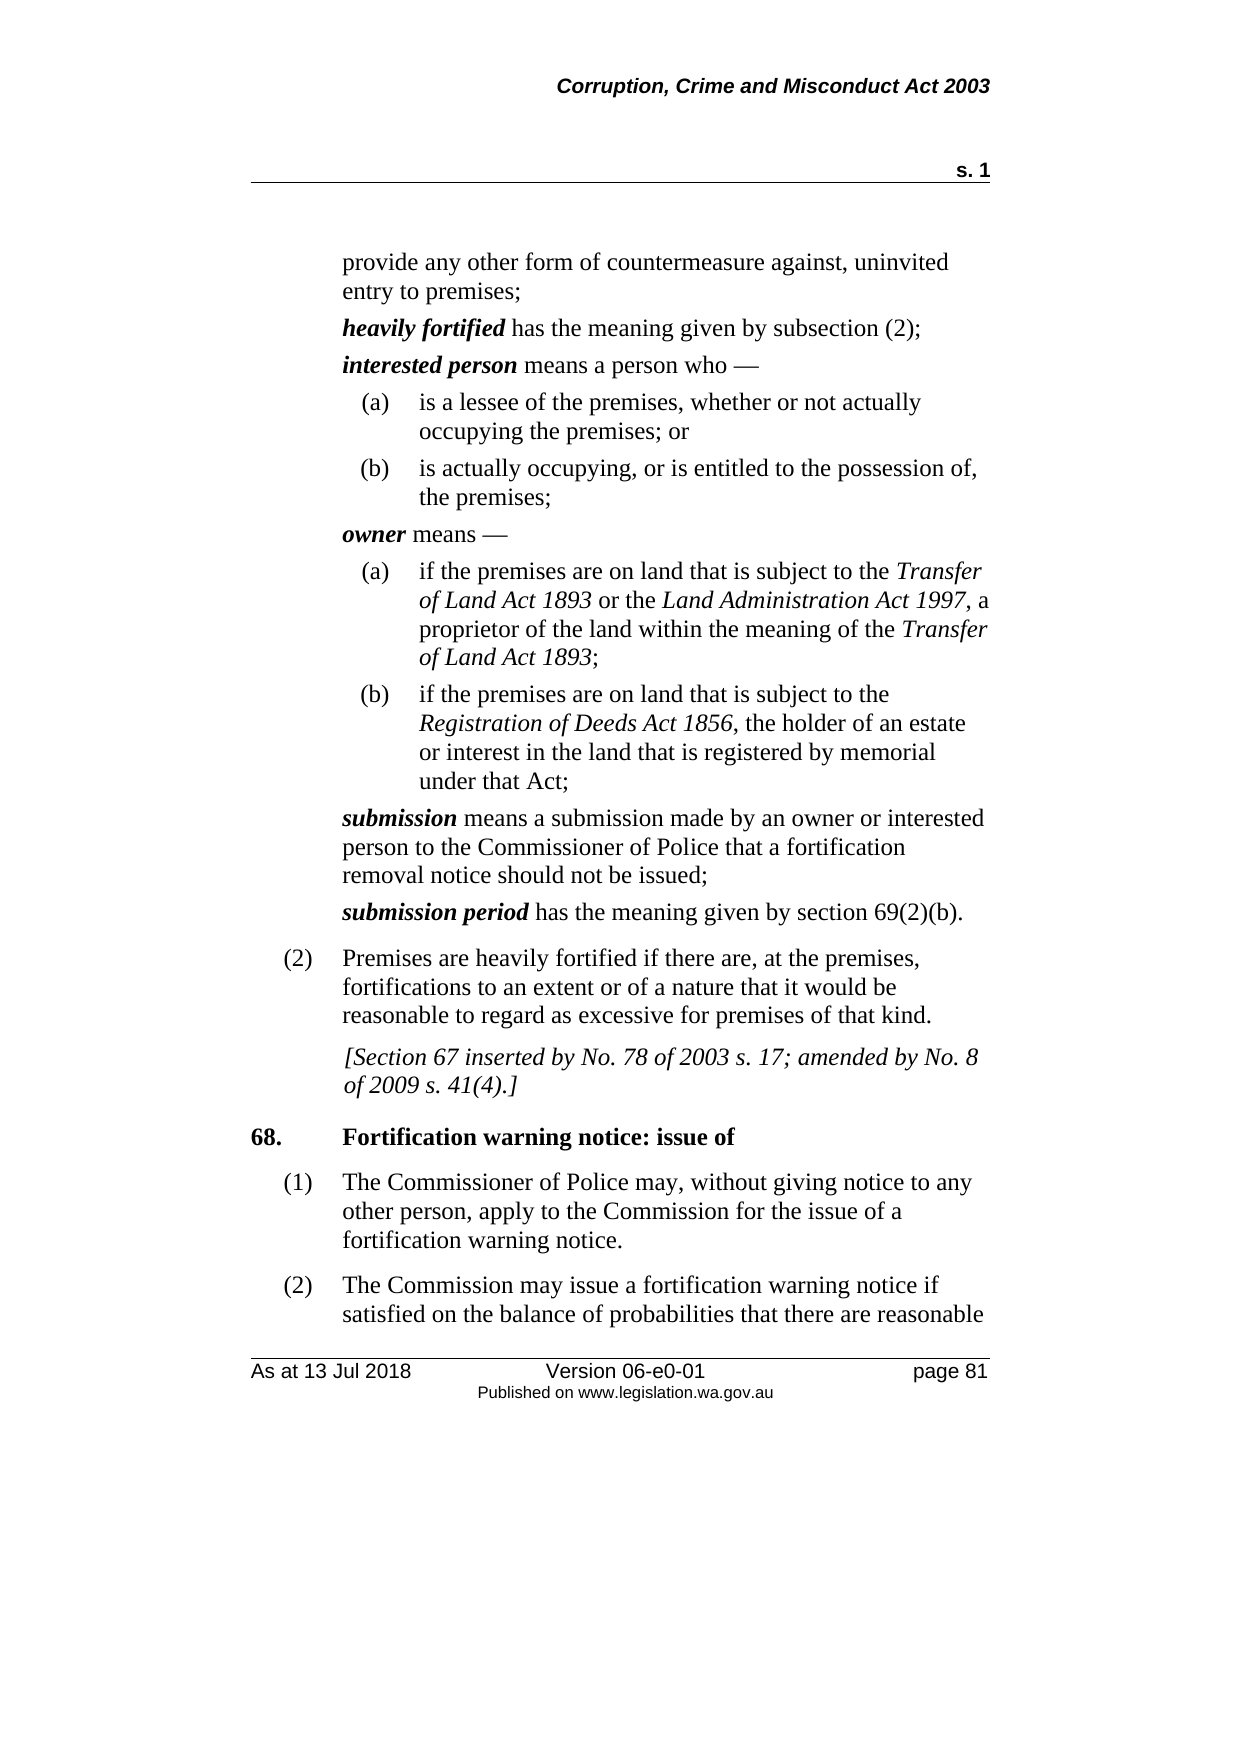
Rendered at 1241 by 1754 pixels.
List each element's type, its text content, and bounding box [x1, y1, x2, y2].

text submission period has the meaning given by section 69(2)(b). [251, 897, 990, 926]
text (b) if the premises are on land that is subject to the Registration of Deeds Act 1856, the holder of an estate or interest in the land that is registered by memorial under that Act; [251, 679, 990, 794]
subtitle 68. Fortification warning notice: issue of [251, 1122, 990, 1151]
text (1) The Commissioner of Police may, without giving notice to any other person, apply to the Commission for the issue of a fortification warning notice. [251, 1167, 990, 1254]
text heavily fortified has the meaning given by subsection (2); [251, 313, 990, 342]
text submission means a submission made by an owner or interested person to the Commissioner of Police that a fortification removal notice should not be issued; [251, 803, 990, 889]
text (a) is a lessee of the premises, whether or not actually occupying the premises; or [251, 387, 990, 445]
text [Section 67 inserted by No. 78 of 2003 s. 17; amended by No. 8 of 2009 s. 41(4).] [251, 1042, 990, 1099]
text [251, 1270, 990, 1328]
text (a) if the premises are on land that is subject to the Transfer of Land Act 1893 or the Land Administration Act 1997, a proprietor of the land within the meaning of the Transfer of Land Act 1893; [251, 556, 990, 671]
text (b) is actually occupying, or is entitled to the possession of, the premises; [251, 453, 990, 511]
text owner means — [251, 519, 990, 548]
text interested person means a person who — [251, 350, 990, 379]
text (2) Premises are heavily fortified if there are, at the premises, fortifications to an extent or of a nature that it would be reasonable to regard as excessive for premises of that kind. [251, 943, 990, 1029]
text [251, 247, 990, 305]
